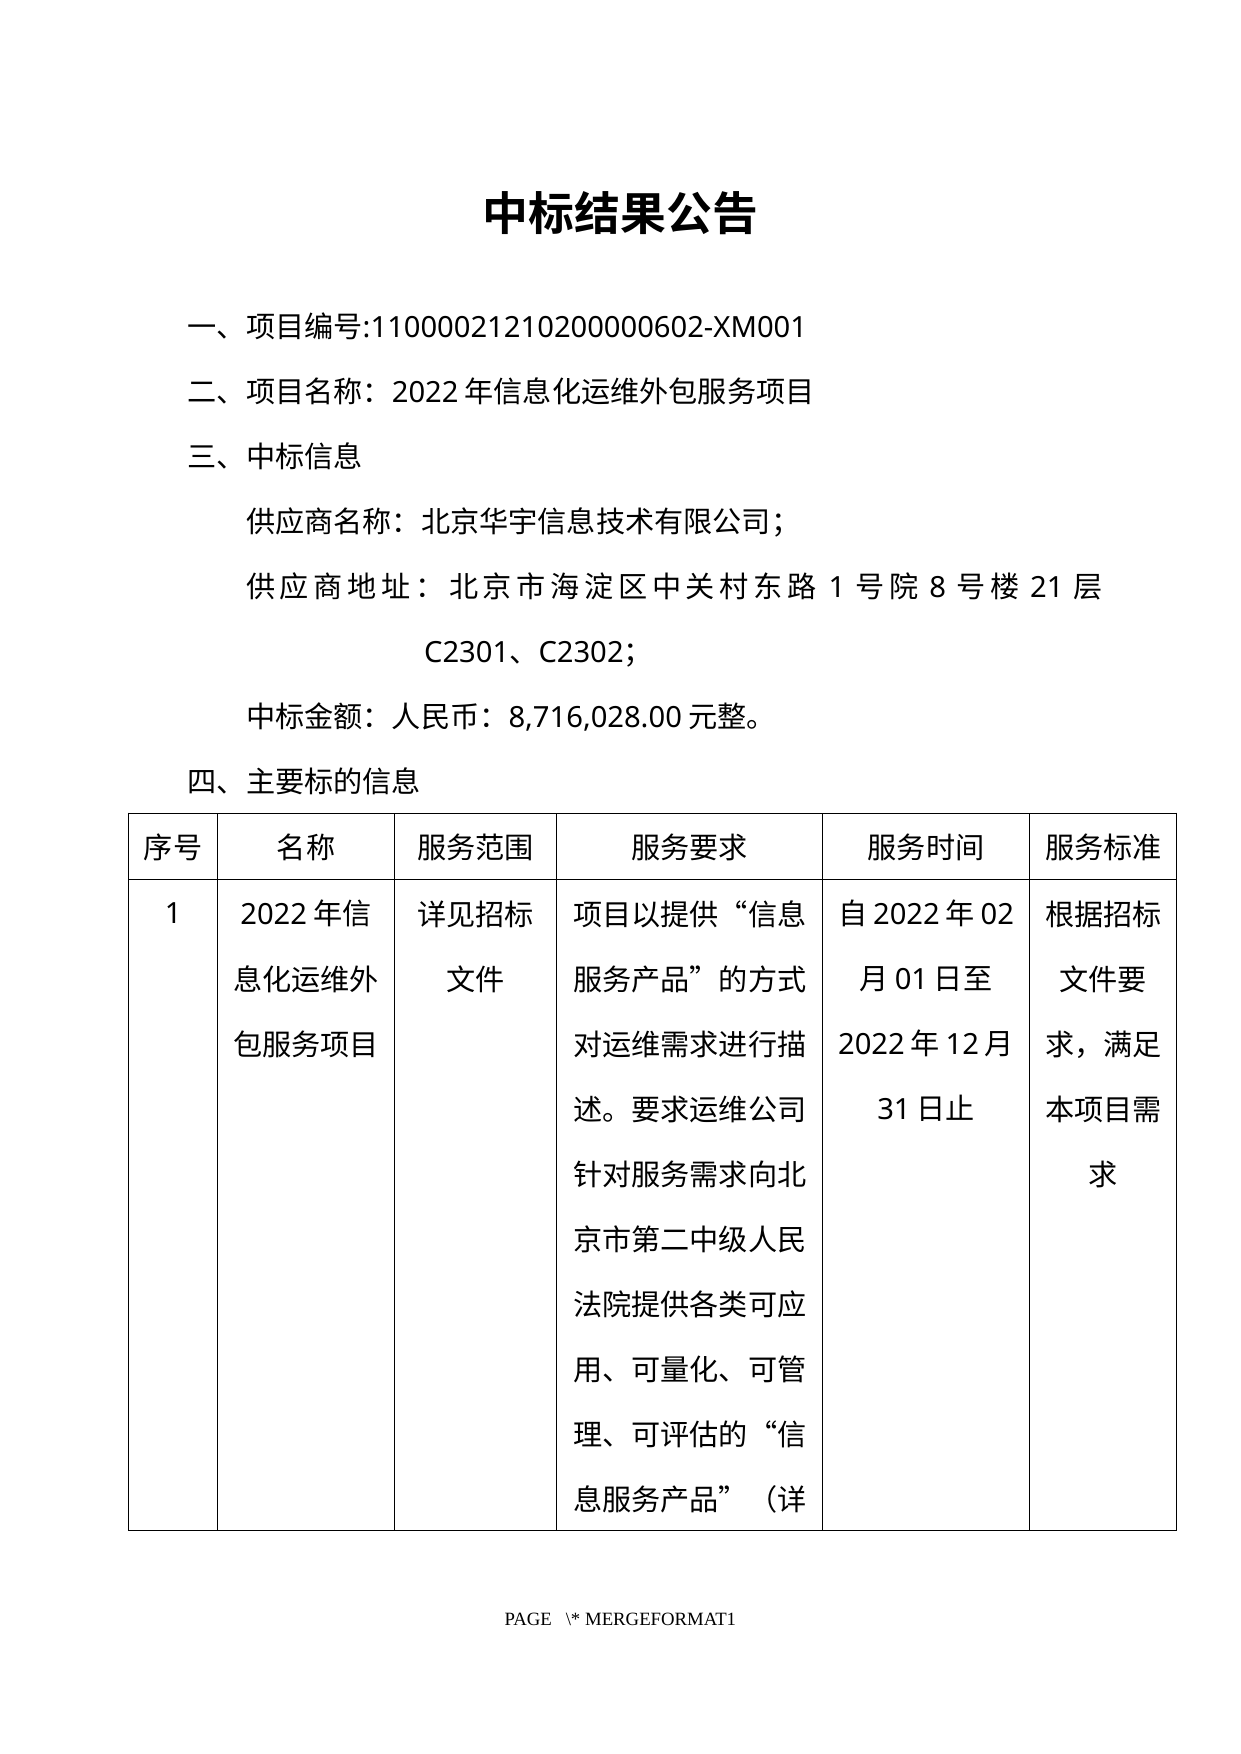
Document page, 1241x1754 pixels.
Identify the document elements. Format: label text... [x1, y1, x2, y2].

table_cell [557, 880, 822, 1530]
table_header 服务要求 [557, 814, 822, 879]
table_header 服务范围 [395, 814, 556, 879]
table_cell 1 [129, 880, 217, 1530]
table_header 名称 [218, 814, 394, 879]
text 三、中标信息 [187, 423, 1053, 488]
table_cell 2022年信息化运维外包服务项目 [218, 880, 394, 1530]
table_cell 详见招标文件 [395, 880, 556, 1530]
text 一、项目编号:11000021210200000602-XM001 [187, 293, 1053, 358]
subtitle 中标结果公告 [187, 162, 1053, 259]
text 二、项目名称：2022年信息化运维外包服务项目 [187, 358, 1103, 423]
table_header 服务标准 [1030, 814, 1176, 879]
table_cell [823, 880, 1029, 1530]
text 中标金额：人民币：8,716,028.00元整。 [187, 683, 1053, 748]
table_header 序号 [129, 814, 217, 879]
table_header 服务时间 [823, 814, 1029, 879]
list 主要标的信息 [187, 748, 1162, 813]
text 供应商名称：北京华宇信息技术有限公司； [187, 488, 1053, 553]
table_cell 根据招标文件要求，满足本项目需求 [1030, 880, 1176, 1530]
text 供应商地址：北京市海淀区中关村东路1号院8号楼21层C2301、C2302； [246, 553, 1103, 683]
